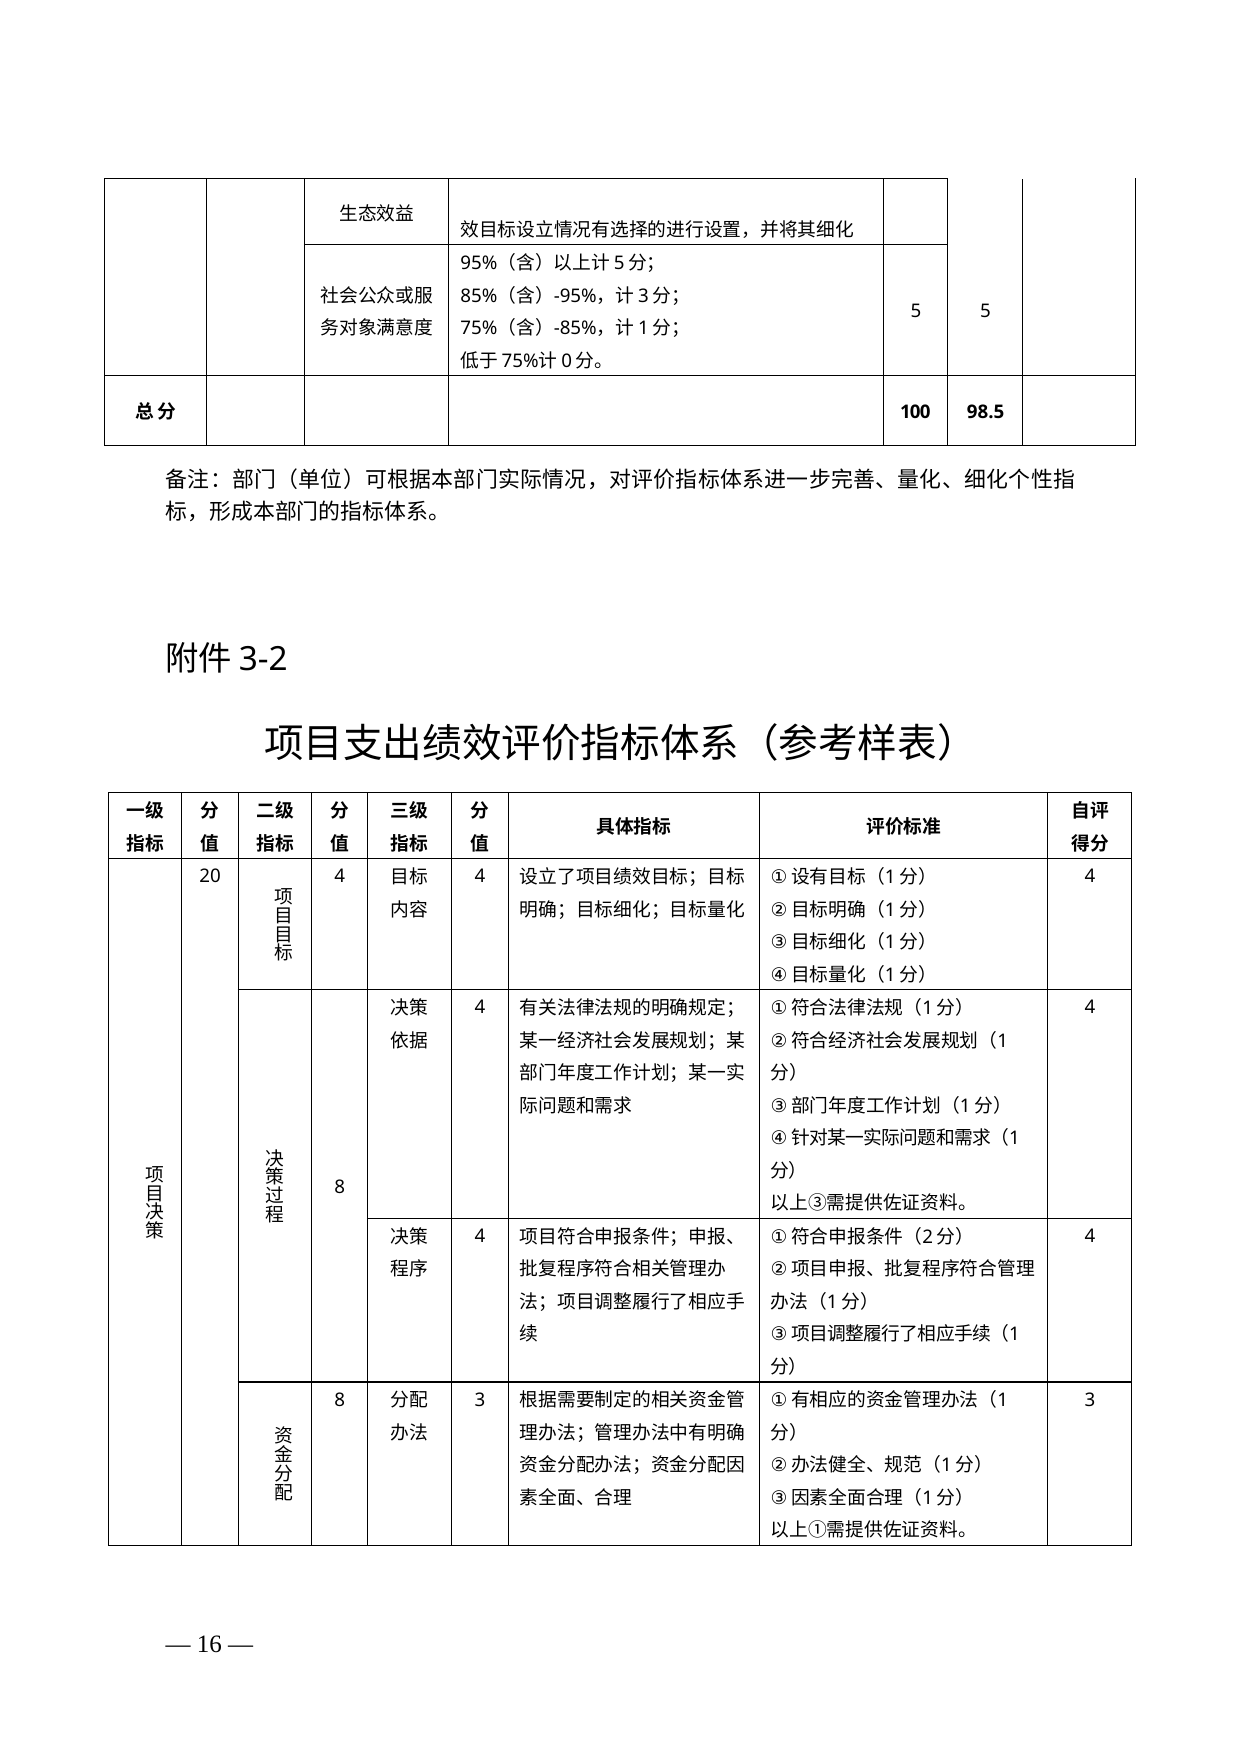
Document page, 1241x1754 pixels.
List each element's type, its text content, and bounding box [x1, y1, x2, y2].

table_cell 根据需要制定的相关资金管理办法；管理办法中有明确资金分配办法；资金分配因素全面、合理 [509, 1383, 759, 1545]
table_header 二级 指标 [239, 793, 311, 858]
table_cell 项目决策 [109, 859, 181, 1545]
table_cell [1023, 376, 1135, 445]
table_cell 社会公众或服务对象满意度 [305, 245, 448, 375]
table_cell 项目符合申报条件；申报、批复程序符合相关管理办法；项目调整履行了相应手续 [509, 1219, 759, 1381]
table_cell 95%（含）以上计5分； 85%（含）-95%，计3分； 75%（含）-85%，计1分； 低于75%计0分。 [449, 245, 883, 375]
table_cell ①符合申报条件（2分） ②项目申报、批复程序符合管理办法（1分） ③项目调整履行了相应手续（1分） [760, 1219, 1047, 1381]
table_cell 决策过程 [239, 990, 311, 1381]
table_cell 生态效益 [305, 179, 448, 244]
table_cell 决策 程序 [368, 1219, 451, 1381]
table_cell 100 [884, 376, 947, 445]
table_cell ①有相应的资金管理办法（1分） ②办法健全、规范（1分） ③因素全面合理（1分） 以上①需提供佐证资料。 [760, 1383, 1047, 1545]
table_cell 目标 内容 [368, 859, 451, 989]
table_cell 98.5 [948, 376, 1022, 445]
table_cell 项目目标 [239, 859, 311, 989]
table_cell 4 [452, 990, 508, 1218]
table_cell 8 [312, 990, 367, 1381]
table_cell 分配 办法 [368, 1383, 451, 1545]
table_cell [305, 376, 448, 445]
table_header 具体指标 [509, 793, 759, 858]
text 备注：部门（单位）可根据本部门实际情况，对评价指标体系进一步完善、量化、细化个性指标，形成本部门的指标体系。 [165, 462, 1075, 526]
table_header 一级 指标 [109, 793, 181, 858]
table_cell 4 [1048, 859, 1131, 989]
table_header 分值 [182, 793, 238, 858]
table_cell 3 [1048, 1383, 1131, 1545]
table_header 三级 指标 [368, 793, 451, 858]
table_cell [449, 376, 883, 445]
table_cell 4 [312, 859, 367, 989]
table_header 分值 [312, 793, 367, 858]
table_cell [207, 376, 304, 445]
table_cell 5 [948, 244, 1022, 375]
table_cell 4 [1048, 990, 1131, 1218]
table_cell 资金分配 [239, 1383, 311, 1545]
table_cell 4 [452, 1219, 508, 1381]
table_cell 8 [312, 1383, 367, 1545]
text 附件3-2 [165, 623, 1075, 688]
table_header 分值 [452, 793, 508, 858]
table_cell ①符合法律法规（1分） ②符合经济社会发展规划（1分） ③部门年度工作计划（1分） ④针对某一实际问题和需求（1分） 以上③需提供佐证资料。 [760, 990, 1047, 1218]
table_cell 3 [452, 1383, 508, 1545]
table_cell 5 [884, 245, 947, 375]
table_cell [1023, 244, 1135, 375]
table_cell 4 [1048, 1219, 1131, 1381]
table_header 自评 得分 [1048, 793, 1131, 858]
table_cell ①设有目标（1分） ②目标明确（1分） ③目标细化（1分） ④目标量化（1分） [760, 859, 1047, 989]
table_cell 决策 依据 [368, 990, 451, 1218]
table_cell 设立了项目绩效目标；目标明确；目标细化；目标量化 [509, 859, 759, 989]
table_cell 20 [182, 859, 238, 1545]
table_cell 总 分 [105, 376, 206, 445]
table_cell 有关法律法规的明确规定；某一经济社会发展规划；某部门年度工作计划；某一实际问题和需求 [509, 990, 759, 1218]
table_header 评价标准 [760, 793, 1047, 858]
table_cell 4 [452, 859, 508, 989]
text 项目支出绩效评价指标体系（参考样表） [165, 708, 1075, 773]
